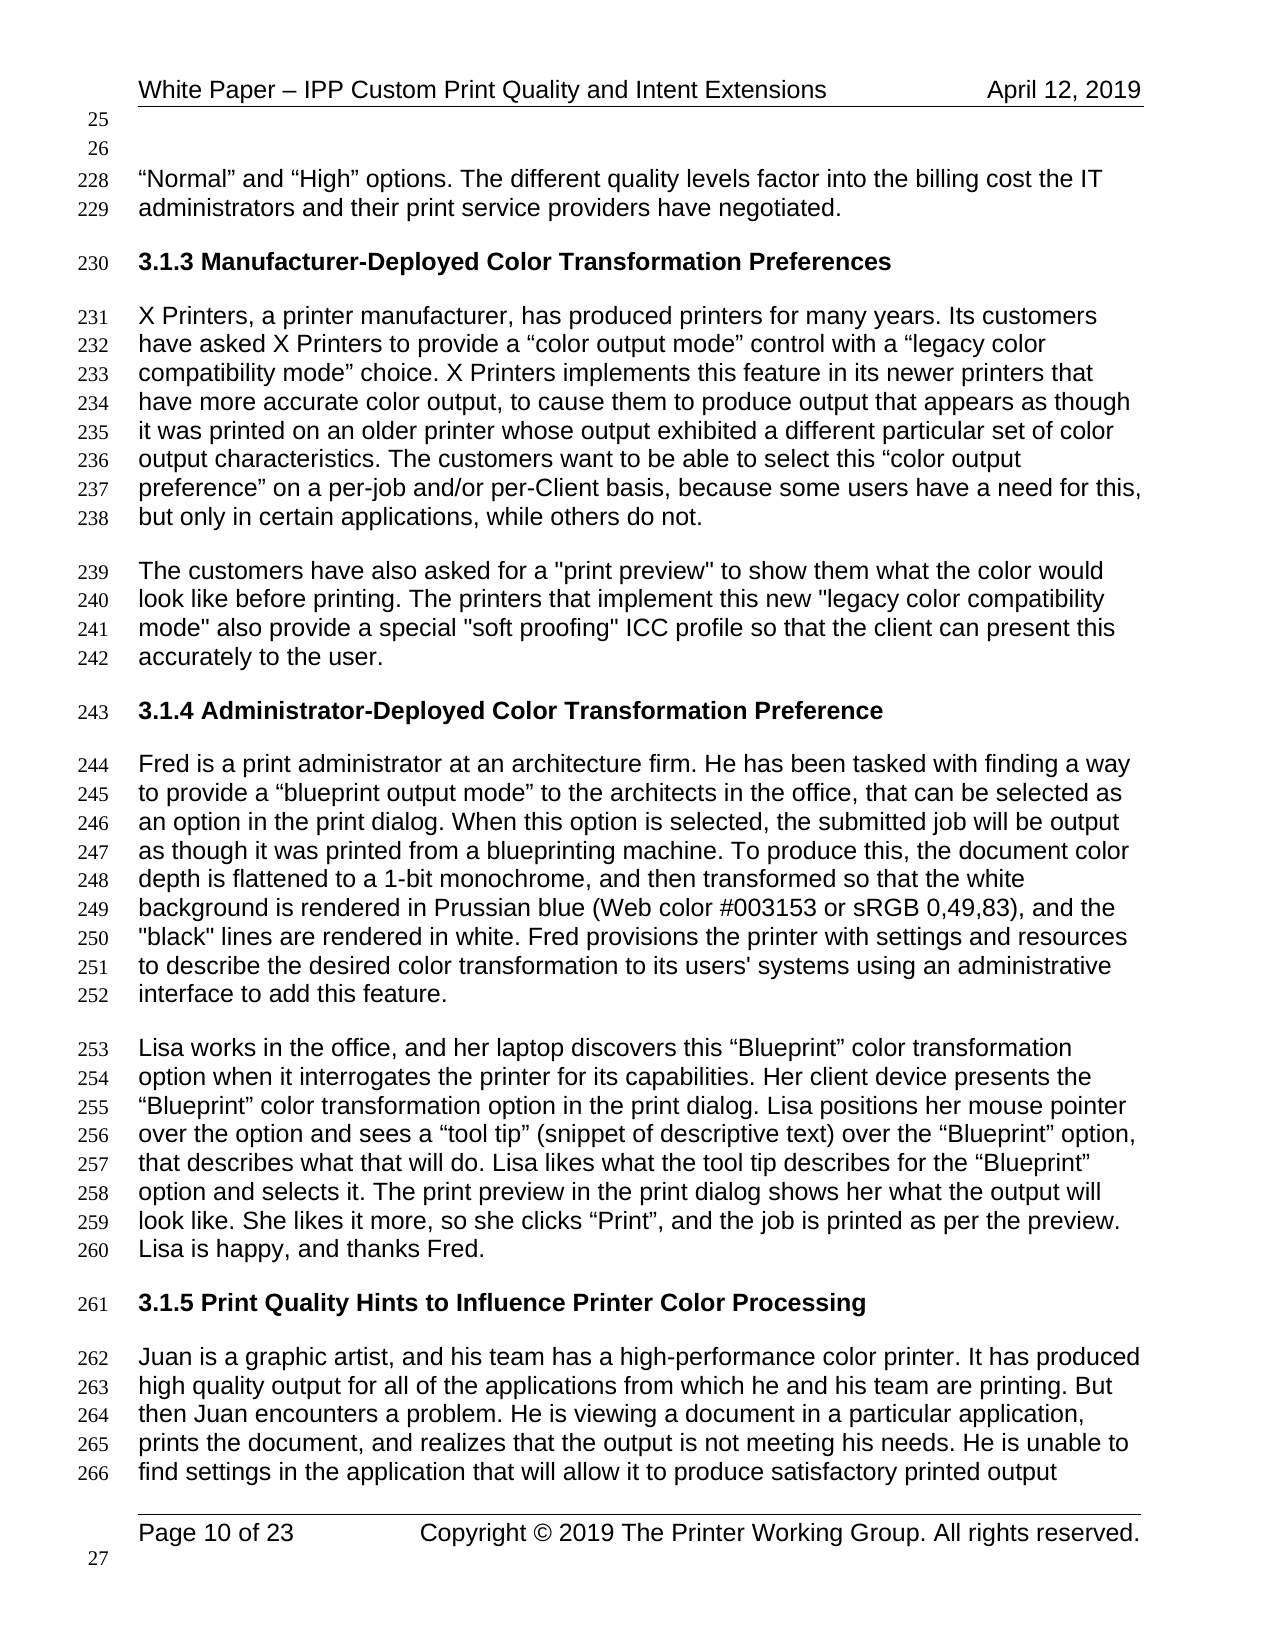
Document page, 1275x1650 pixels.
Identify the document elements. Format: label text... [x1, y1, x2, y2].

text Administrator-Deployed Color Transformation Preference [138, 696, 1144, 724]
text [138, 164, 1144, 222]
text Print Quality Hints to Influence Printer Color Processing [138, 1288, 1144, 1317]
text X Printers, a printer manufacturer, has produced printers for many years. Its customers have asked X Printers to provide a “color output mode” control with a “legacy color compatibility mode” choice. X Printers implements this feature in its newer printers that have more accurate color output, to cause them to produce output that appears as though it was printed on an older printer whose output exhibited a different particular set of color output characteristics. The customers want to be able to select this “color output preference” on a per-job and/or per-Client basis, because some users have a need for this, but only in certain applications, while others do not. [138, 301, 1144, 531]
text Lisa works in the office, and her laptop discovers this “Blueprint” color transformation option when it interrogates the printer for its capabilities. Her client device presents the “Blueprint” color transformation option in the print dialog. Lisa positions her mouse pointer over the option and sees a “tool tip” (snippet of descriptive text) over the “Blueprint” option, that describes what that will do. Lisa likes what the tool tip describes for the “Blueprint” option and selects it. The print preview in the print dialog shows her what the output will look like. She likes it more, so she clicks “Print”, and the job is printed as per the preview. Lisa is happy, and thanks Fred. [138, 1033, 1144, 1263]
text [138, 1342, 1144, 1486]
text The customers have also asked for a "print preview" to show them what the color would look like before printing. The printers that implement this new "legacy color compatibility mode" also provide a special "soft proofing" ICC profile so that the client can present this accurately to the user. [138, 556, 1144, 671]
text Manufacturer-Deployed Color Transformation Preferences [138, 247, 1144, 276]
text Fred is a print administrator at an architecture firm. He has been tasked with finding a way to provide a “blueprint output mode” to the architects in the office, that can be selected as an option in the print dialog. When this option is selected, the submitted job will be output as though it was printed from a blueprinting machine. To produce this, the document color depth is flattened to a 1-bit monochrome, and then transformed so that the white background is rendered in Prussian blue (Web color #003153 or sRGB 0,49,83), and the "black" lines are rendered in white. Fred provisions the printer with settings and resources to describe the desired color transformation to its users' systems using an administrative interface to add this feature. [138, 749, 1144, 1008]
